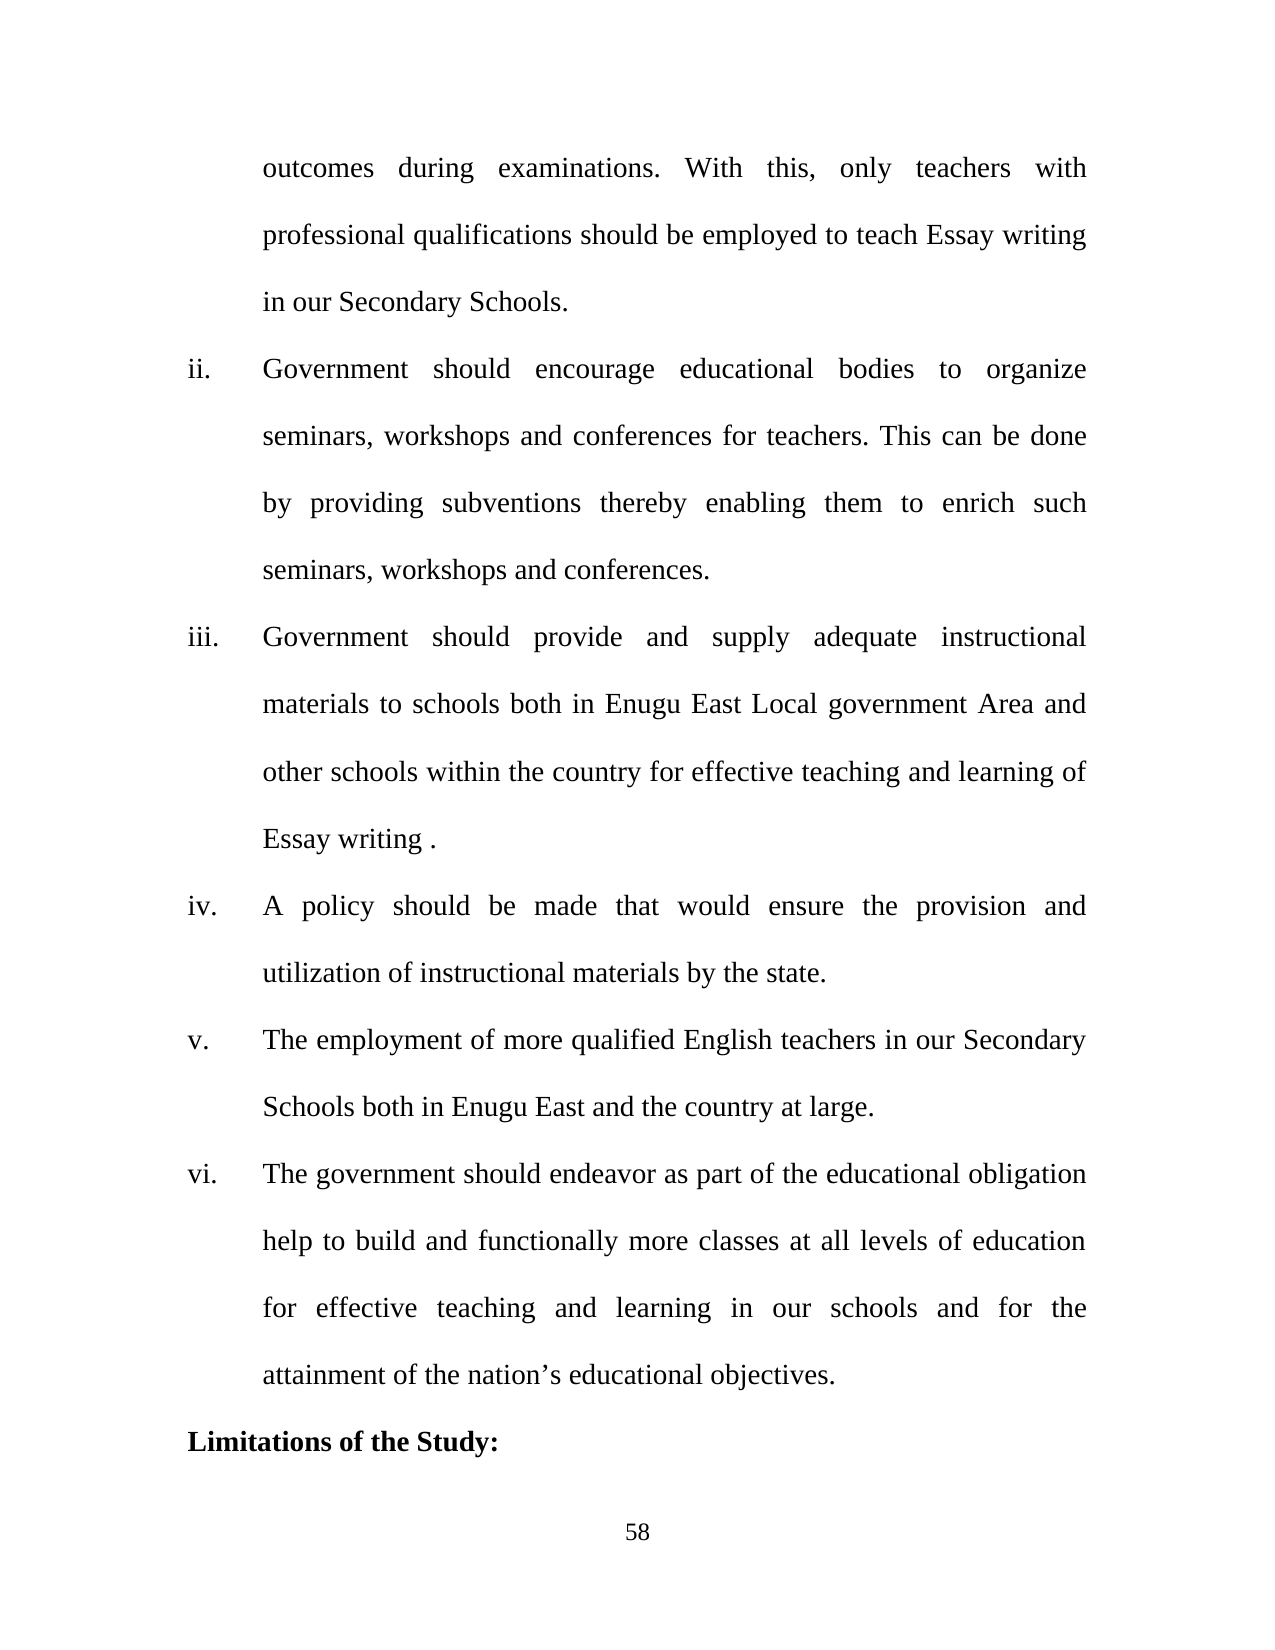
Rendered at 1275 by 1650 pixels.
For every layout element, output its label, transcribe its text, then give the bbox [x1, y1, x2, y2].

text iv. A policy should be made that would ensure the provision and utilization of instructional materials by the state. [187, 888, 1087, 988]
text v. The employment of more qualified English teachers in our Secondary Schools both in Enugu East and the country at large. [187, 1022, 1087, 1123]
text Limitations of the Study: [187, 1424, 1087, 1458]
text iii. Government should provide and supply adequate instructional materials to schools both in Enugu East Local government Area and other schools within the country for effective teaching and learning of Essay writing . [187, 619, 1087, 854]
text ii. Government should encourage educational bodies to organize seminars, workshops and conferences for teachers. This can be done by providing subventions thereby enabling them to enrich such seminars, workshops and conferences. [187, 351, 1087, 586]
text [187, 150, 1087, 318]
text vi. The government should endeavor as part of the educational obligation help to build and functionally more classes at all levels of education for effective teaching and learning in our schools and for the attainment of the nation’s educational objectives. [187, 1156, 1087, 1391]
